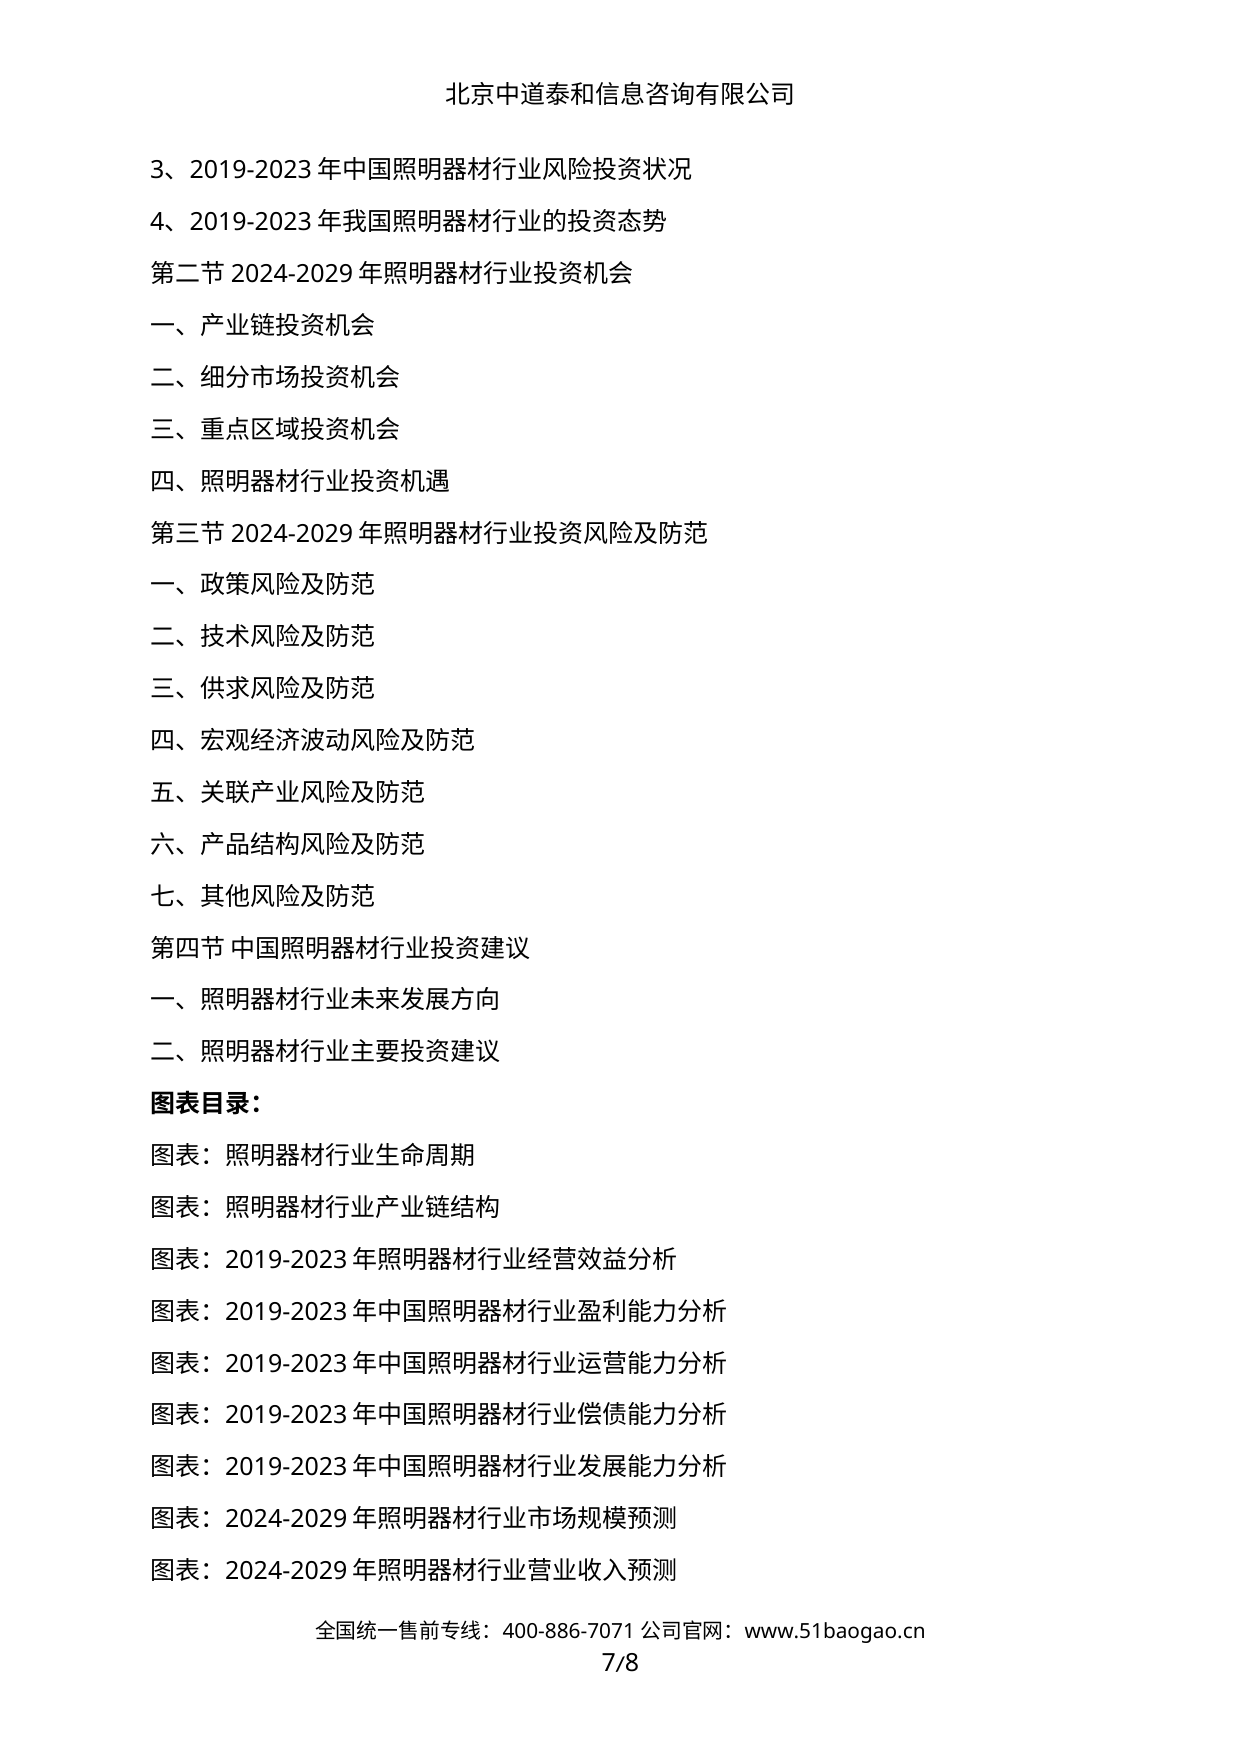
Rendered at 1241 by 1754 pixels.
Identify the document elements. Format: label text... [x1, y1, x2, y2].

text 图表目录： [150, 1084, 1090, 1120]
text 图表：2019-2023年中国照明器材行业盈利能力分析 [150, 1291, 1090, 1327]
text 一、照明器材行业未来发展方向 [150, 980, 1090, 1016]
text 一、政策风险及防范 [150, 565, 1090, 601]
text 四、宏观经济波动风险及防范 [150, 721, 1090, 757]
text 图表：2019-2023年中国照明器材行业发展能力分析 [150, 1447, 1090, 1483]
text 三、供求风险及防范 [150, 669, 1090, 705]
text 二、细分市场投资机会 [150, 357, 1090, 394]
text 四、照明器材行业投资机遇 [150, 461, 1090, 497]
text 3、2019-2023年中国照明器材行业风险投资状况 [150, 150, 1090, 186]
text 图表：照明器材行业产业链结构 [150, 1187, 1090, 1224]
text 三、重点区域投资机会 [150, 409, 1090, 446]
text 第三节 2024-2029年照明器材行业投资风险及防范 [150, 513, 1090, 549]
text 图表：2019-2023年中国照明器材行业运营能力分析 [150, 1343, 1090, 1379]
text 一、产业链投资机会 [150, 306, 1090, 342]
text 二、照明器材行业主要投资建议 [150, 1032, 1090, 1068]
text 4、2019-2023年我国照明器材行业的投资态势 [150, 202, 1090, 238]
text 图表：2024-2029年照明器材行业市场规模预测 [150, 1499, 1090, 1535]
text 六、产品结构风险及防范 [150, 824, 1090, 861]
text 五、关联产业风险及防范 [150, 772, 1090, 809]
text 图表：照明器材行业生命周期 [150, 1136, 1090, 1172]
text 图表：2019-2023年照明器材行业经营效益分析 [150, 1239, 1090, 1276]
text 第四节 中国照明器材行业投资建议 [150, 928, 1090, 964]
text 七、其他风险及防范 [150, 876, 1090, 912]
text 第二节 2024-2029年照明器材行业投资机会 [150, 254, 1090, 290]
text 图表：2024-2029年照明器材行业营业收入预测 [150, 1551, 1090, 1587]
text 二、技术风险及防范 [150, 617, 1090, 653]
text 图表：2019-2023年中国照明器材行业偿债能力分析 [150, 1395, 1090, 1431]
